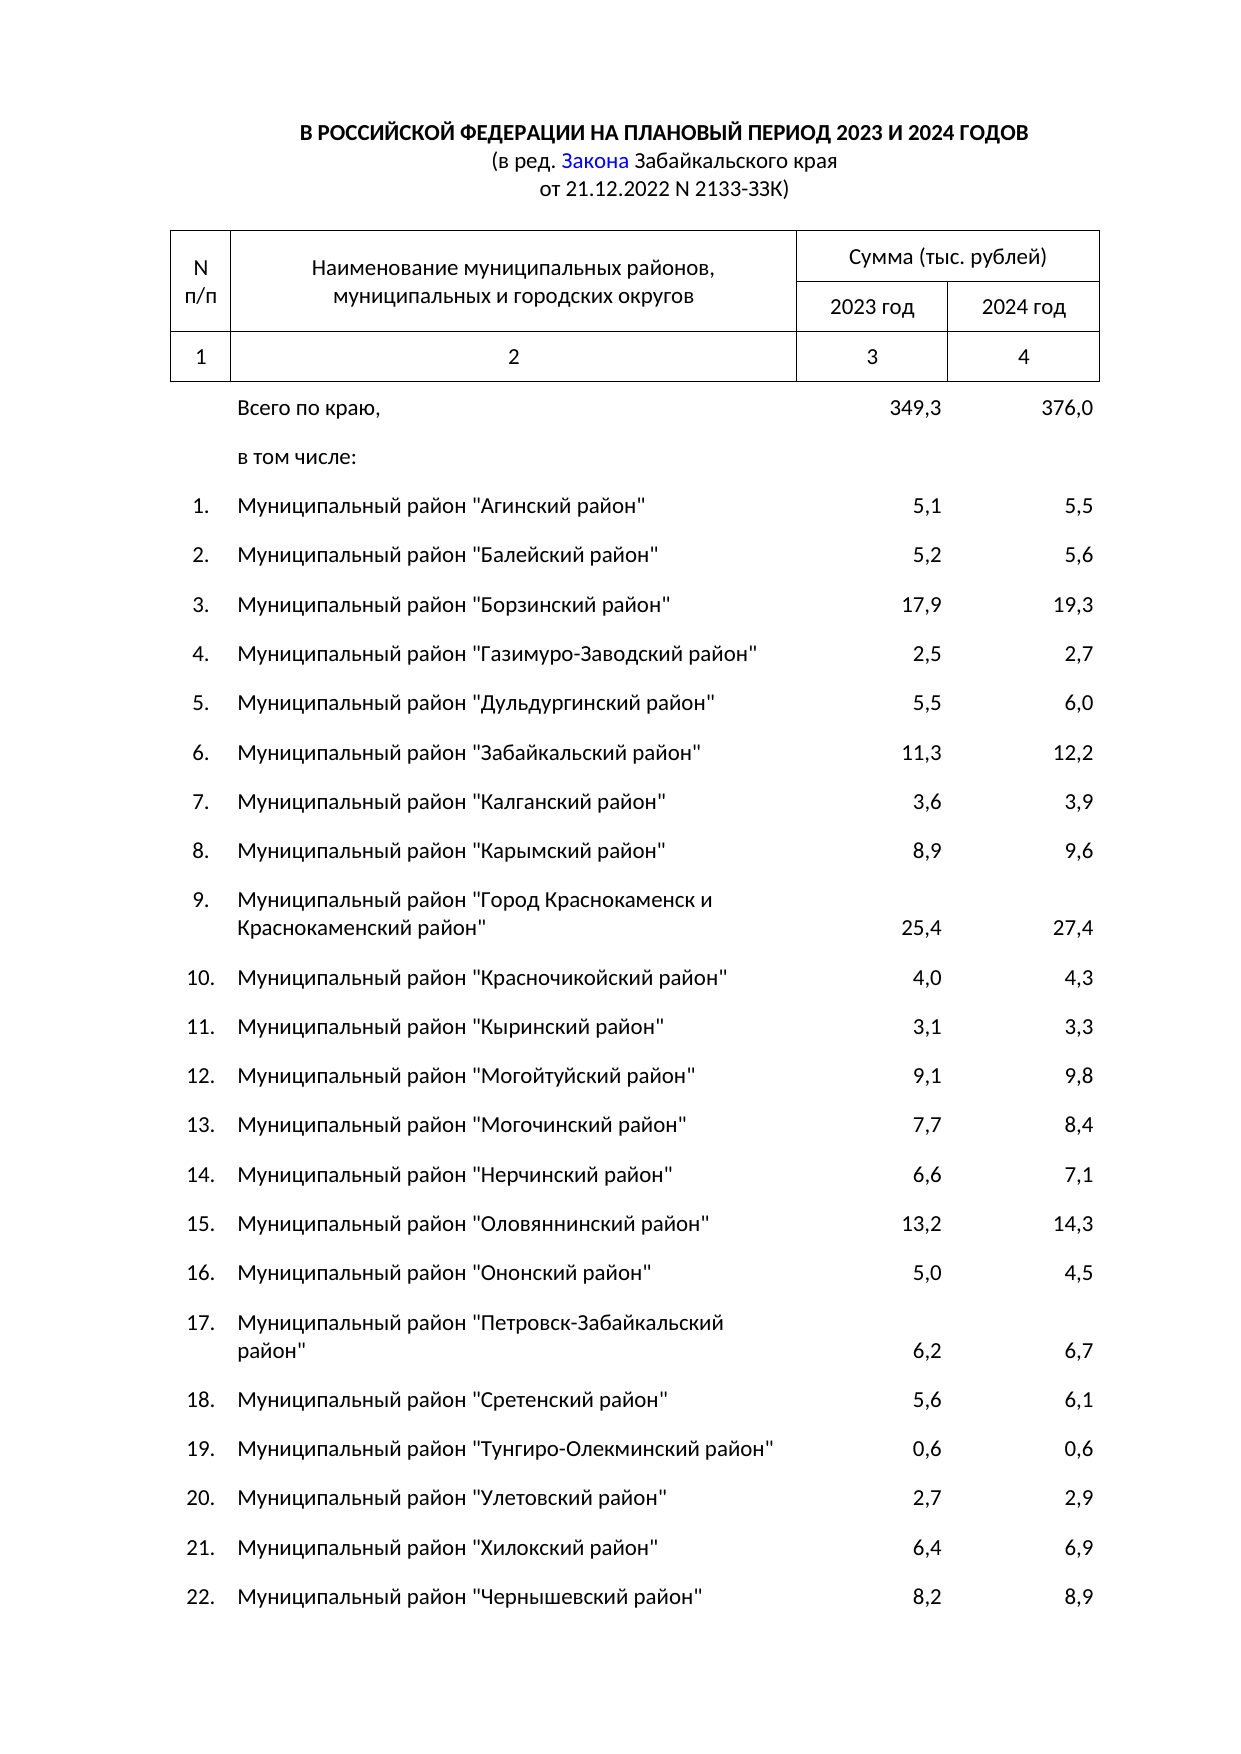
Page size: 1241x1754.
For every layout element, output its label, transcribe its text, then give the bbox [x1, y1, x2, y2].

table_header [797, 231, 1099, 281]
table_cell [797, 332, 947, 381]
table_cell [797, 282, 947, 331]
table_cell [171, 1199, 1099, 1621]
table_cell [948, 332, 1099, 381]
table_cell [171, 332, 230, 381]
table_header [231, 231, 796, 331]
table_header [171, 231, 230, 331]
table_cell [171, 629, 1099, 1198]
text от 21.12.2022 N 2133-ЗЗК) [177, 174, 1152, 202]
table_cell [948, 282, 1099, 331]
text (в ред. Закона Забайкальского края [177, 146, 1152, 174]
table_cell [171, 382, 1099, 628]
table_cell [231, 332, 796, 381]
title В РОССИЙСКОЙ ФЕДЕРАЦИИ НА ПЛАНОВЫЙ ПЕРИОД 2023 И 2024 ГОДОВ [177, 118, 1152, 146]
